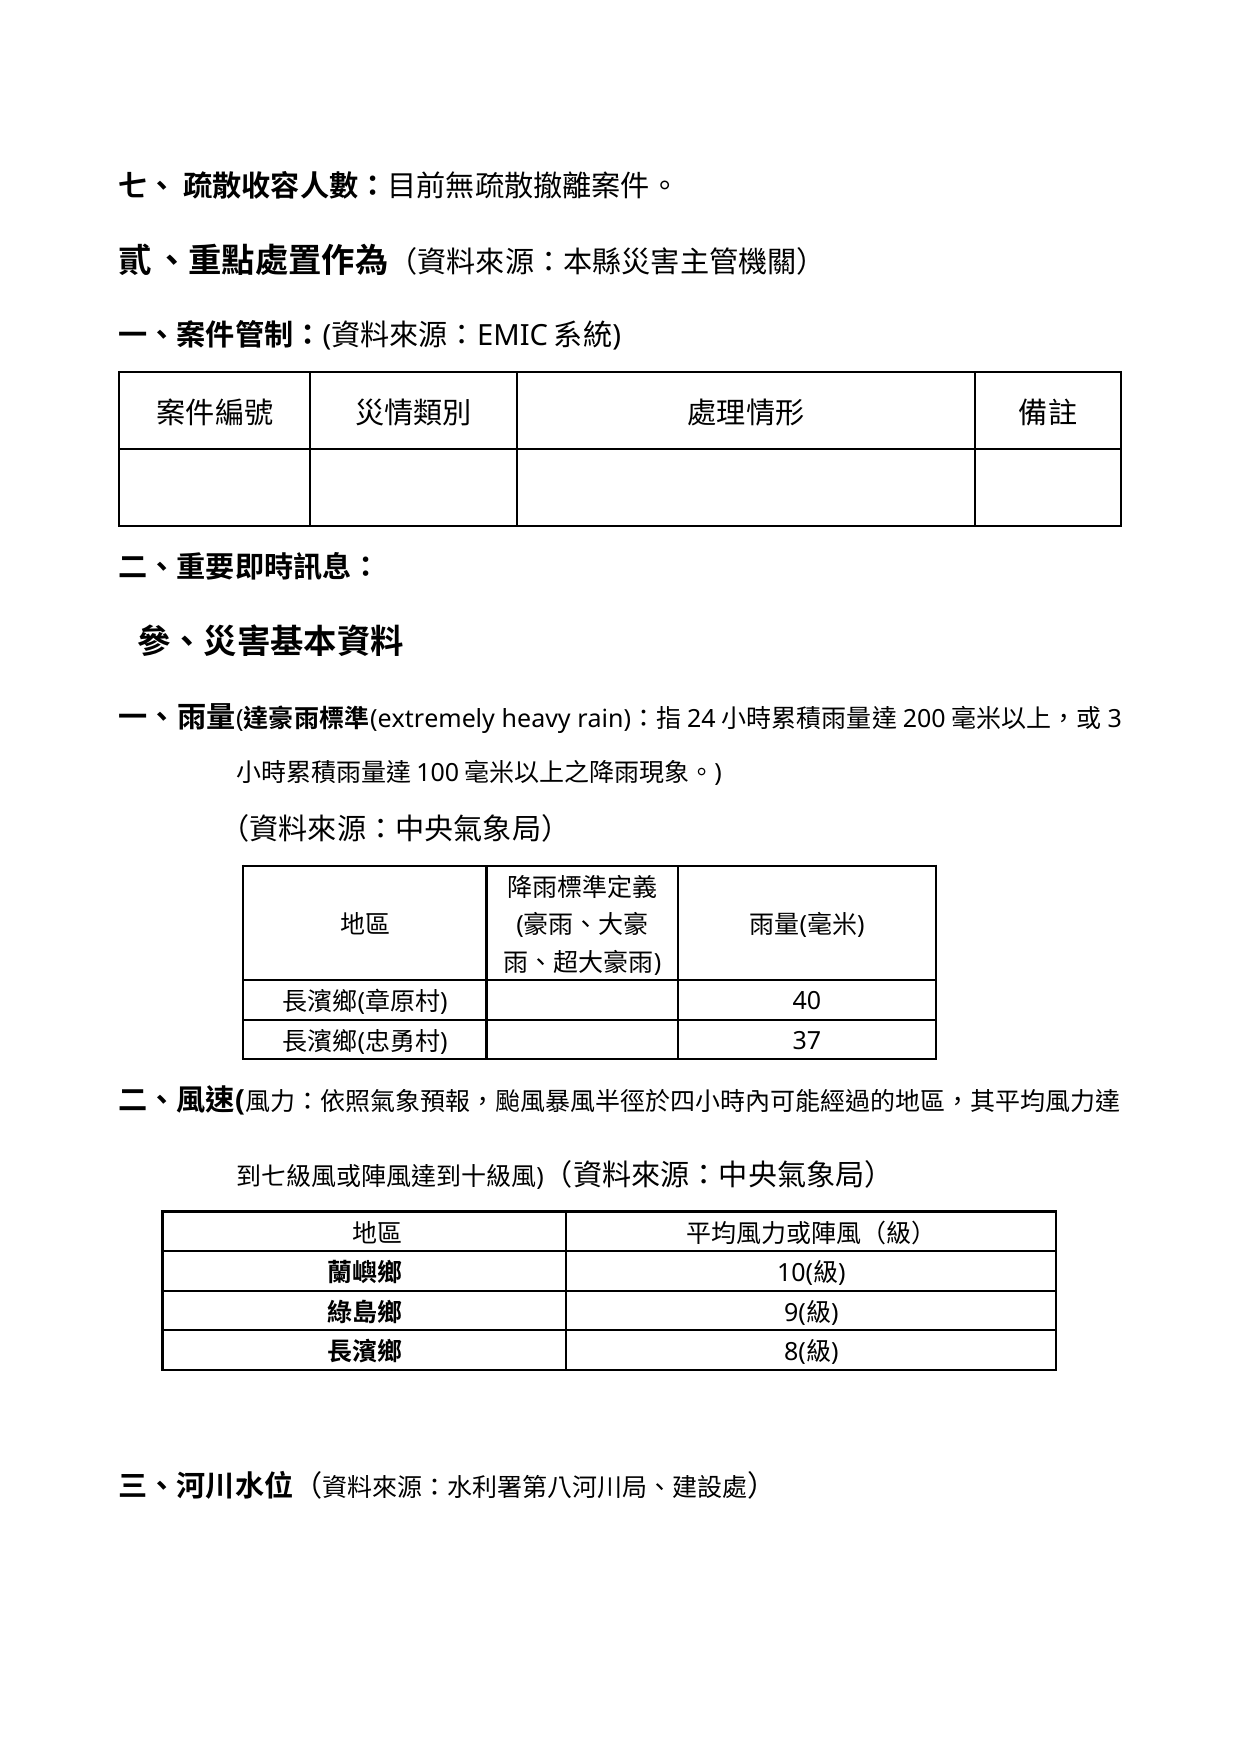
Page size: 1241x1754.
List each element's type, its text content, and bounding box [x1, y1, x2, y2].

table_cell 10(級) [567, 1252, 1055, 1289]
table_cell 40 [679, 981, 935, 1019]
table_cell [120, 450, 309, 525]
table_cell [311, 450, 516, 525]
table_header 降雨標準定義(豪雨、大豪雨、超大豪雨) [488, 867, 677, 979]
text 三、河川水位（資料來源：水利署第八河川局、建設處） [118, 1446, 1122, 1521]
table_header 地區 [164, 1213, 565, 1250]
table_cell 長濱鄉(忠勇村) [244, 1021, 485, 1058]
text 一、雨量(達豪雨標準(extremely heavy rain)：指24小時累積雨量達200毫米以上，或3小時累積雨量達100毫米以上之降雨現象。) [118, 677, 1122, 789]
text （資料來源：中央氣象局） [118, 789, 1122, 864]
table_header 地區 [244, 867, 485, 979]
table_header 雨量(毫米) [679, 867, 935, 979]
table_cell 蘭嶼鄉 [164, 1252, 565, 1289]
table_cell 長濱鄉 [164, 1331, 565, 1369]
table_cell 長濱鄉(章原村) [244, 981, 485, 1019]
table_header 處理情形 [518, 373, 974, 448]
text 參、災害基本資料 [137, 602, 1122, 677]
table_header 平均風力或陣風（級） [567, 1213, 1055, 1250]
table_cell [488, 1021, 677, 1058]
text 一、案件管制：(資料來源：EMIC系統) [118, 296, 1122, 371]
table_cell 9(級) [567, 1292, 1055, 1329]
table_cell 37 [679, 1021, 935, 1058]
text 貳 、重點處置作為（資料來源：本縣災害主管機關） [118, 221, 1122, 296]
table_cell 8(級) [567, 1331, 1055, 1369]
list 七、 疏散收容人數：目前無疏散撤離案件。 [118, 146, 1122, 221]
table_header 災情類別 [311, 373, 516, 448]
table_cell [976, 450, 1120, 525]
text 二、風速(風力：依照氣象預報，颱風暴風半徑於四小時內可能經過的地區，其平均風力達到七級風或陣風達到十級風)（資料來源：中央氣象局） [118, 1060, 1122, 1210]
table_cell 綠島鄉 [164, 1292, 565, 1329]
table_cell [488, 981, 677, 1019]
table_header 備註 [976, 373, 1120, 448]
text 二、重要即時訊息： [118, 527, 1122, 602]
table_header 案件編號 [120, 373, 309, 448]
table_cell [518, 450, 974, 525]
